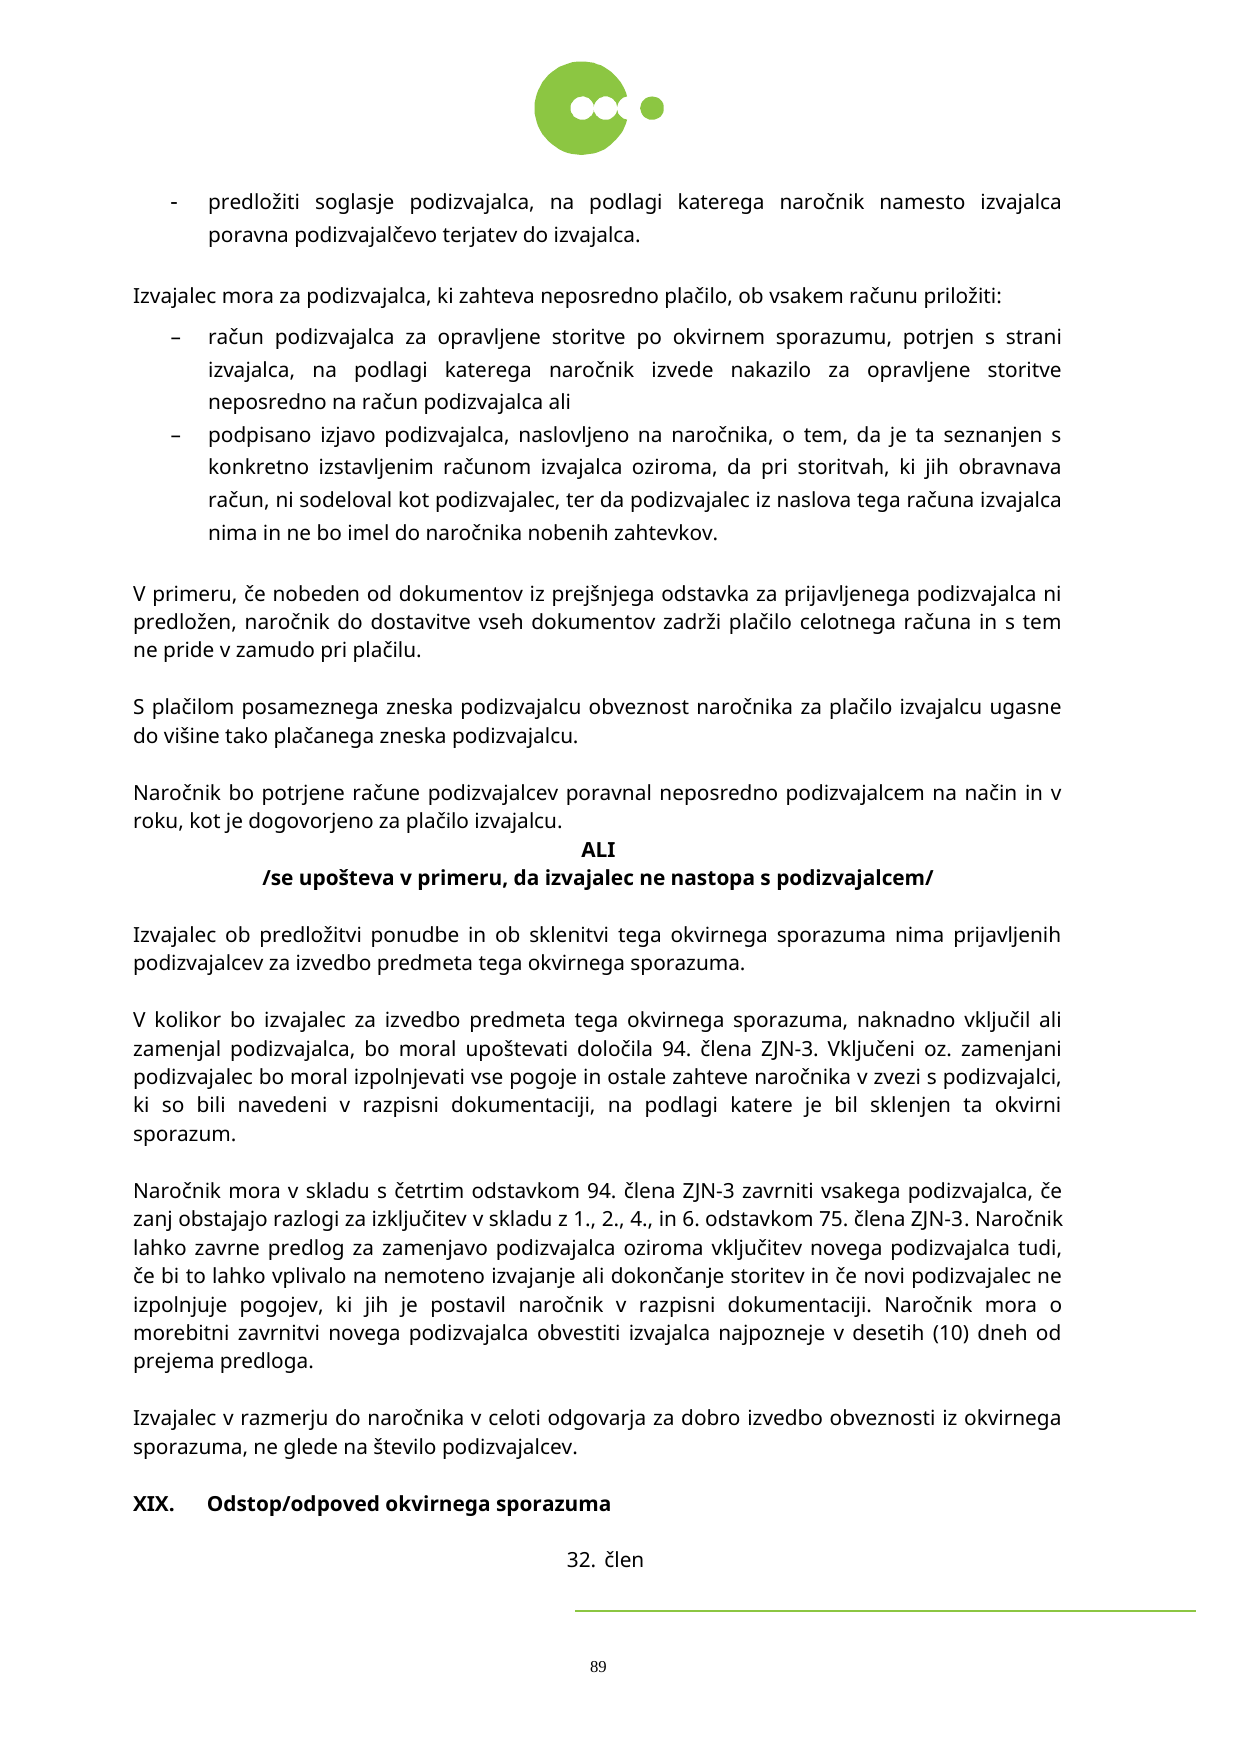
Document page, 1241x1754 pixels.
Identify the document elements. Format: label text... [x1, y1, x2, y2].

text V primeru, če nobeden od dokumentov iz prejšnjega odstavka za prijavljenega podizvajalca ni predložen, naročnik do dostavitve vseh dokumentov zadrži plačilo celotnega računa in s tem ne pride v zamudo pri plačilu. [133, 579, 1063, 664]
list predložiti soglasje podizvajalca, na podlagi katerega naročnik namesto izvajalca poravna podizvajalčevo terjatev do izvajalca. [170, 187, 1063, 248]
text S plačilom posameznega zneska podizvajalcu obveznost naročnika za plačilo izvajalcu ugasne do višine tako plačanega zneska podizvajalcu. [133, 692, 1063, 749]
text Naročnik bo potrjene račune podizvajalcev poravnal neposredno podizvajalcem na način in v roku, kot je dogovorjeno za plačilo izvajalcu. [133, 778, 1063, 835]
text V kolikor bo izvajalec za izvedbo predmeta tega okvirnega sporazuma, naknadno vključil ali zamenjal podizvajalca, bo moral upoštevati določila 94. člena ZJN-3. Vključeni oz. zamenjani podizvajalec bo moral izpolnjevati vse pogoje in ostale zahteve naročnika v zvezi s podizvajalci, ki so bili navedeni v razpisni dokumentaciji, na podlagi katere je bil sklenjen ta okvirni sporazum. [133, 1005, 1063, 1147]
text /se upošteva v primeru, da izvajalec ne nastopa s podizvajalcem/ [133, 863, 1063, 892]
text Izvajalec v razmerju do naročnika v celoti odgovarja za dobro izvedbo obveznosti iz okvirnega sporazuma, ne glede na število podizvajalcev. [133, 1403, 1063, 1460]
list podpisano izjavo podizvajalca, naslovljeno na naročnika, o tem, da je ta seznanjen s konkretno izstavljenim računom izvajalca oziroma, da pri storitvah, ki jih obravnava račun, ni sodeloval kot podizvajalec, ter da podizvajalec iz naslova tega računa izvajalca nima in ne bo imel do naročnika nobenih zahtevkov. [170, 420, 1063, 546]
list Odstop/odpoved okvirnega sporazuma [133, 1489, 1063, 1517]
list račun podizvajalca za opravljene storitve po okvirnem sporazumu, potrjen s strani izvajalca, na podlagi katerega naročnik izvede nakazilo za opravljene storitve neposredno na račun podizvajalca ali [170, 322, 1063, 416]
list člen [148, 1546, 1063, 1574]
text Izvajalec ob predložitvi ponudbe in ob sklenitvi tega okvirnega sporazuma nima prijavljenih podizvajalcev za izvedbo predmeta tega okvirnega sporazuma. [133, 920, 1063, 977]
text ALI [133, 835, 1063, 863]
text Naročnik mora v skladu s četrtim odstavkom 94. člena ZJN-3 zavrniti vsakega podizvajalca, če zanj obstajajo razlogi za izključitev v skladu z 1., 2., 4., in 6. odstavkom 75. člena ZJN-3. Naročnik lahko zavrne predlog za zamenjavo podizvajalca oziroma vključitev novega podizvajalca tudi, če bi to lahko vplivalo na nemoteno izvajanje ali dokončanje storitev in če novi podizvajalec ne izpolnjuje pogojev, ki jih je postavil naročnik v razpisni dokumentaciji. Naročnik mora o morebitni zavrnitvi novega podizvajalca obvestiti izvajalca najpozneje v desetih (10) dneh od prejema predloga. [133, 1176, 1063, 1375]
text Izvajalec mora za podizvajalca, ki zahteva neposredno plačilo, ob vsakem računu priložiti: [133, 281, 1063, 309]
